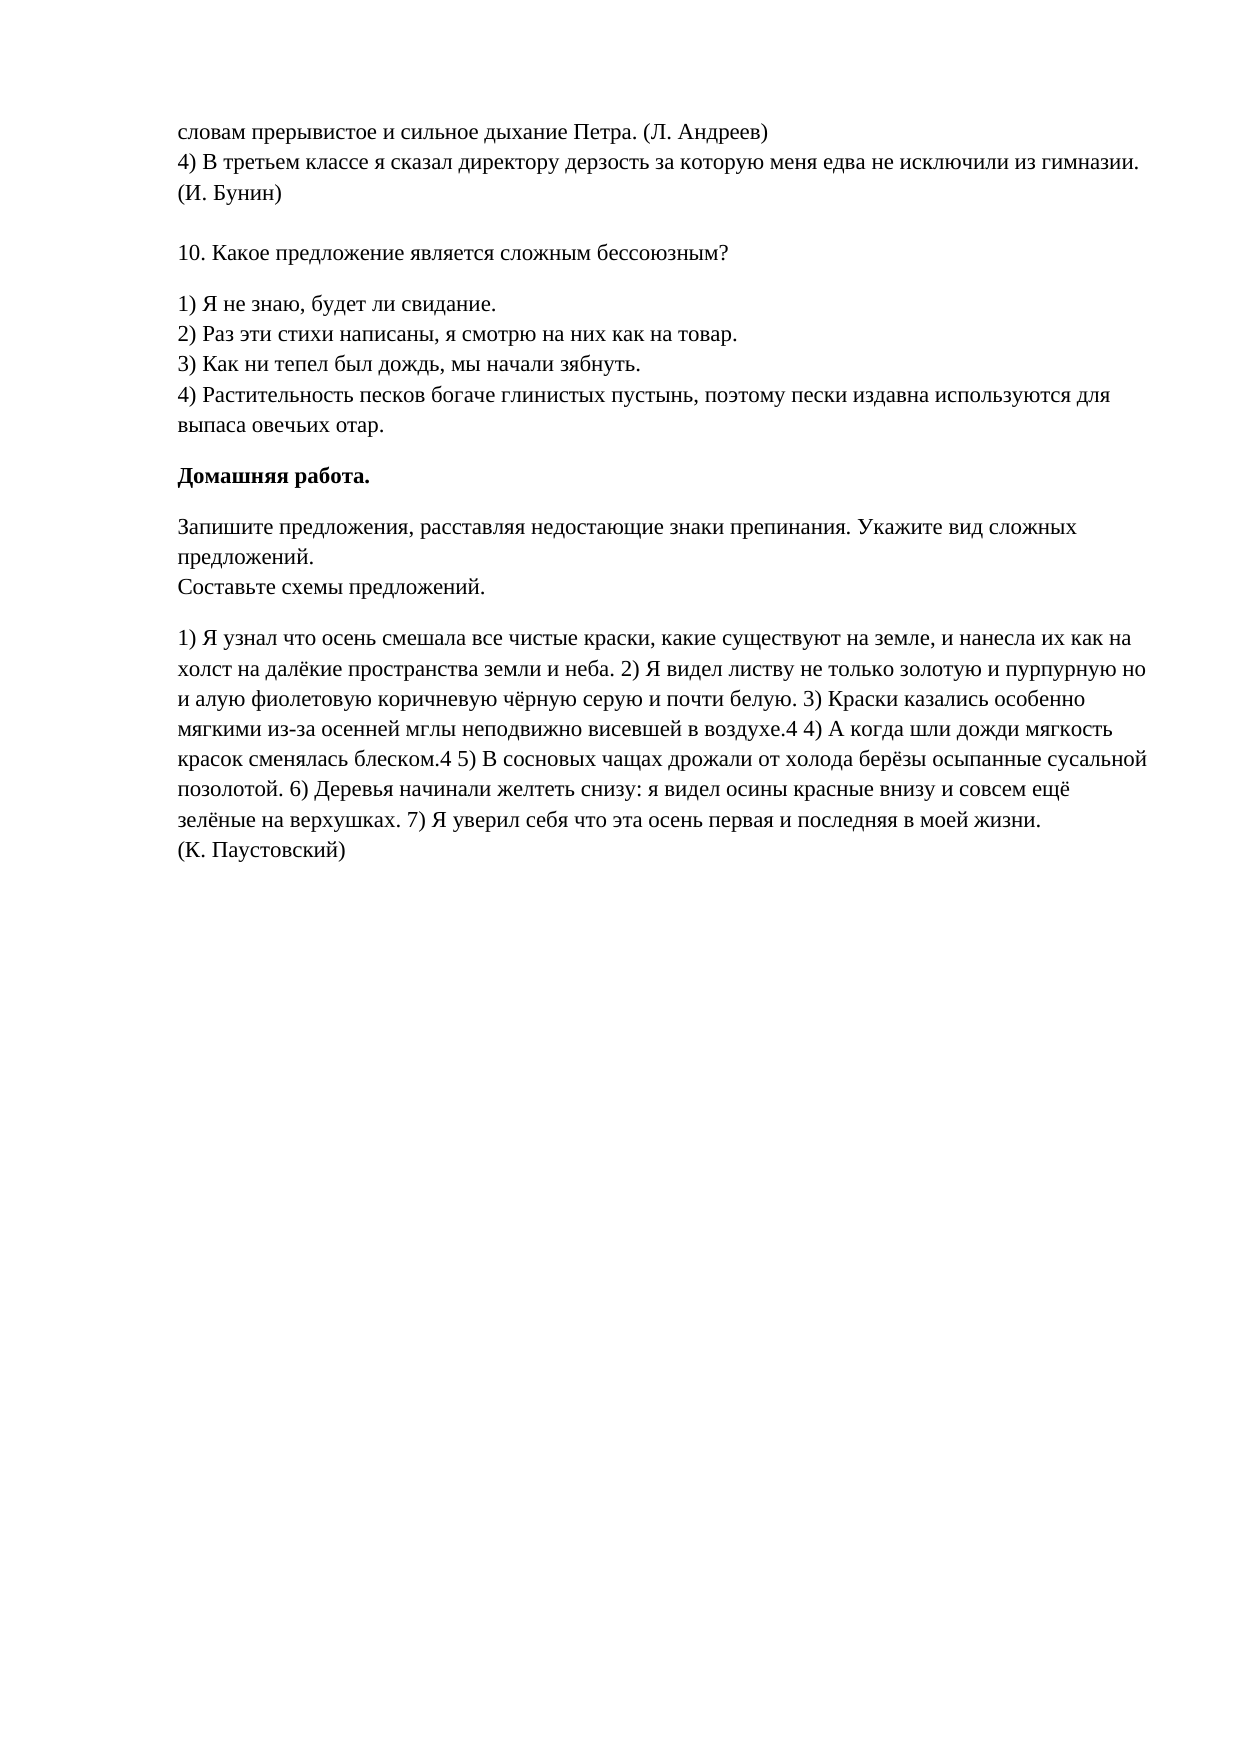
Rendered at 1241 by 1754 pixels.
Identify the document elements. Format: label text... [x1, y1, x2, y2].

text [177, 118, 1152, 265]
text Домашняя работа. [177, 462, 1152, 488]
text Запишите предложения, расставляя недостающие знаки препинания. Укажите вид сложных предложений. Составьте схемы предложений. [177, 513, 1152, 600]
text 1) Я не знаю, будет ли свидание. 2) Раз эти стихи написаны, я смотрю на них как на товар. 3) Как ни тепел был дождь, мы начали зябнуть. 4) Растительность песков богаче глинистых пустынь, поэтому пески издавна используются для выпаса овечьих отар. [177, 290, 1152, 437]
text 1) Я узнал что осень смешала все чистые краски, какие существуют на земле, и нанесла их как на холст на далёкие пространства земли и неба. 2) Я видел листву не только золотую и пурпурную но и алую фиолетовую коричневую чёрную серую и почти белую. 3) Краски казались особенно мягкими из-за осенней мглы неподвижно висевшей в воздухе.4 4) А когда шли дожди мягкость красок сменялась блеском.4 5) В сосновых чащах дрожали от холода берёзы осыпанные сусальной позолотой. 6) Деревья начинали желтеть снизу: я видел осины красные внизу и совсем ещё зелёные на верхушках. 7) Я уверил себя что эта осень первая и последняя в моей жизни. (К. Паустовский) [177, 624, 1152, 862]
